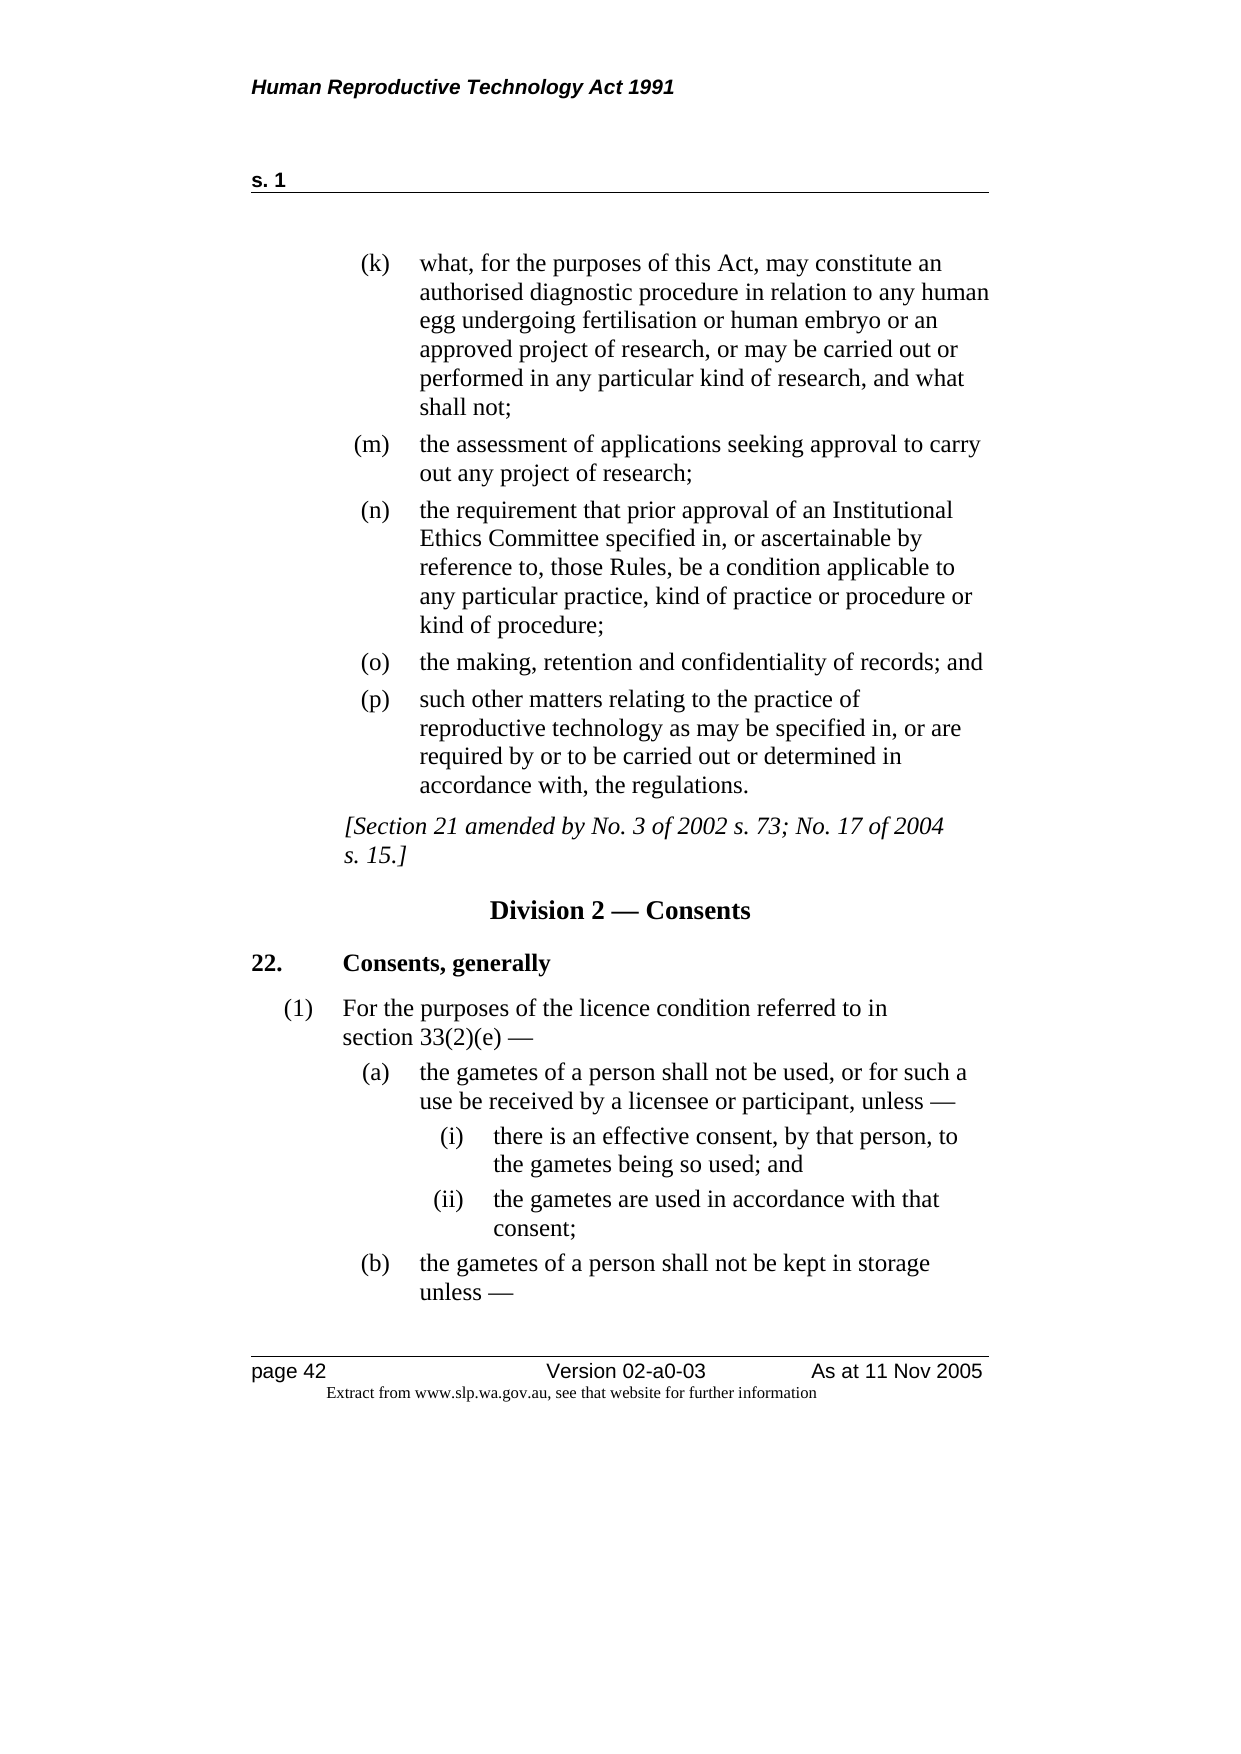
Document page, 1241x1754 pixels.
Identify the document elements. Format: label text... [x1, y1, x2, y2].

text [Section 21 amended by No. 3 of 2002 s. 73; No. 17 of 2004 s. 15.] [251, 811, 989, 869]
text (ii) the gametes are used in accordance with that consent; [251, 1184, 989, 1242]
text (n) the requirement that prior approval of an Institutional Ethics Committee specified in, or ascertainable by reference to, those Rules, be a condition applicable to any particular practice, kind of practice or procedure or kind of procedure; [251, 495, 989, 638]
subtitle 22. Consents, generally [251, 948, 989, 977]
text (o) the making, retention and confidentiality of records; and [251, 647, 989, 676]
text (i) there is an effective consent, by that person, to the gametes being so used; and [251, 1121, 989, 1178]
text (k) what, for the purposes of this Act, may constitute an authorised diagnostic procedure in relation to any human egg undergoing fertilisation or human embryo or an approved project of research, or may be carried out or performed in any particular kind of research, and what shall not; [251, 248, 989, 421]
subtitle Division 2 — Consents [251, 894, 989, 925]
text (a) the gametes of a person shall not be used, or for such a use be received by a licensee or participant, unless — [251, 1057, 989, 1114]
text (m) the assessment of applications seeking approval to carry out any project of research; [251, 429, 989, 486]
text (b) the gametes of a person shall not be kept in storage unless — [251, 1248, 989, 1306]
text (1) For the purposes of the licence condition referred to in section 33(2)(e) — [251, 993, 989, 1051]
text (p) such other matters relating to the practice of reproductive technology as may be specified in, or are required by or to be carried out or determined in accordance with, the regulations. [251, 684, 989, 799]
